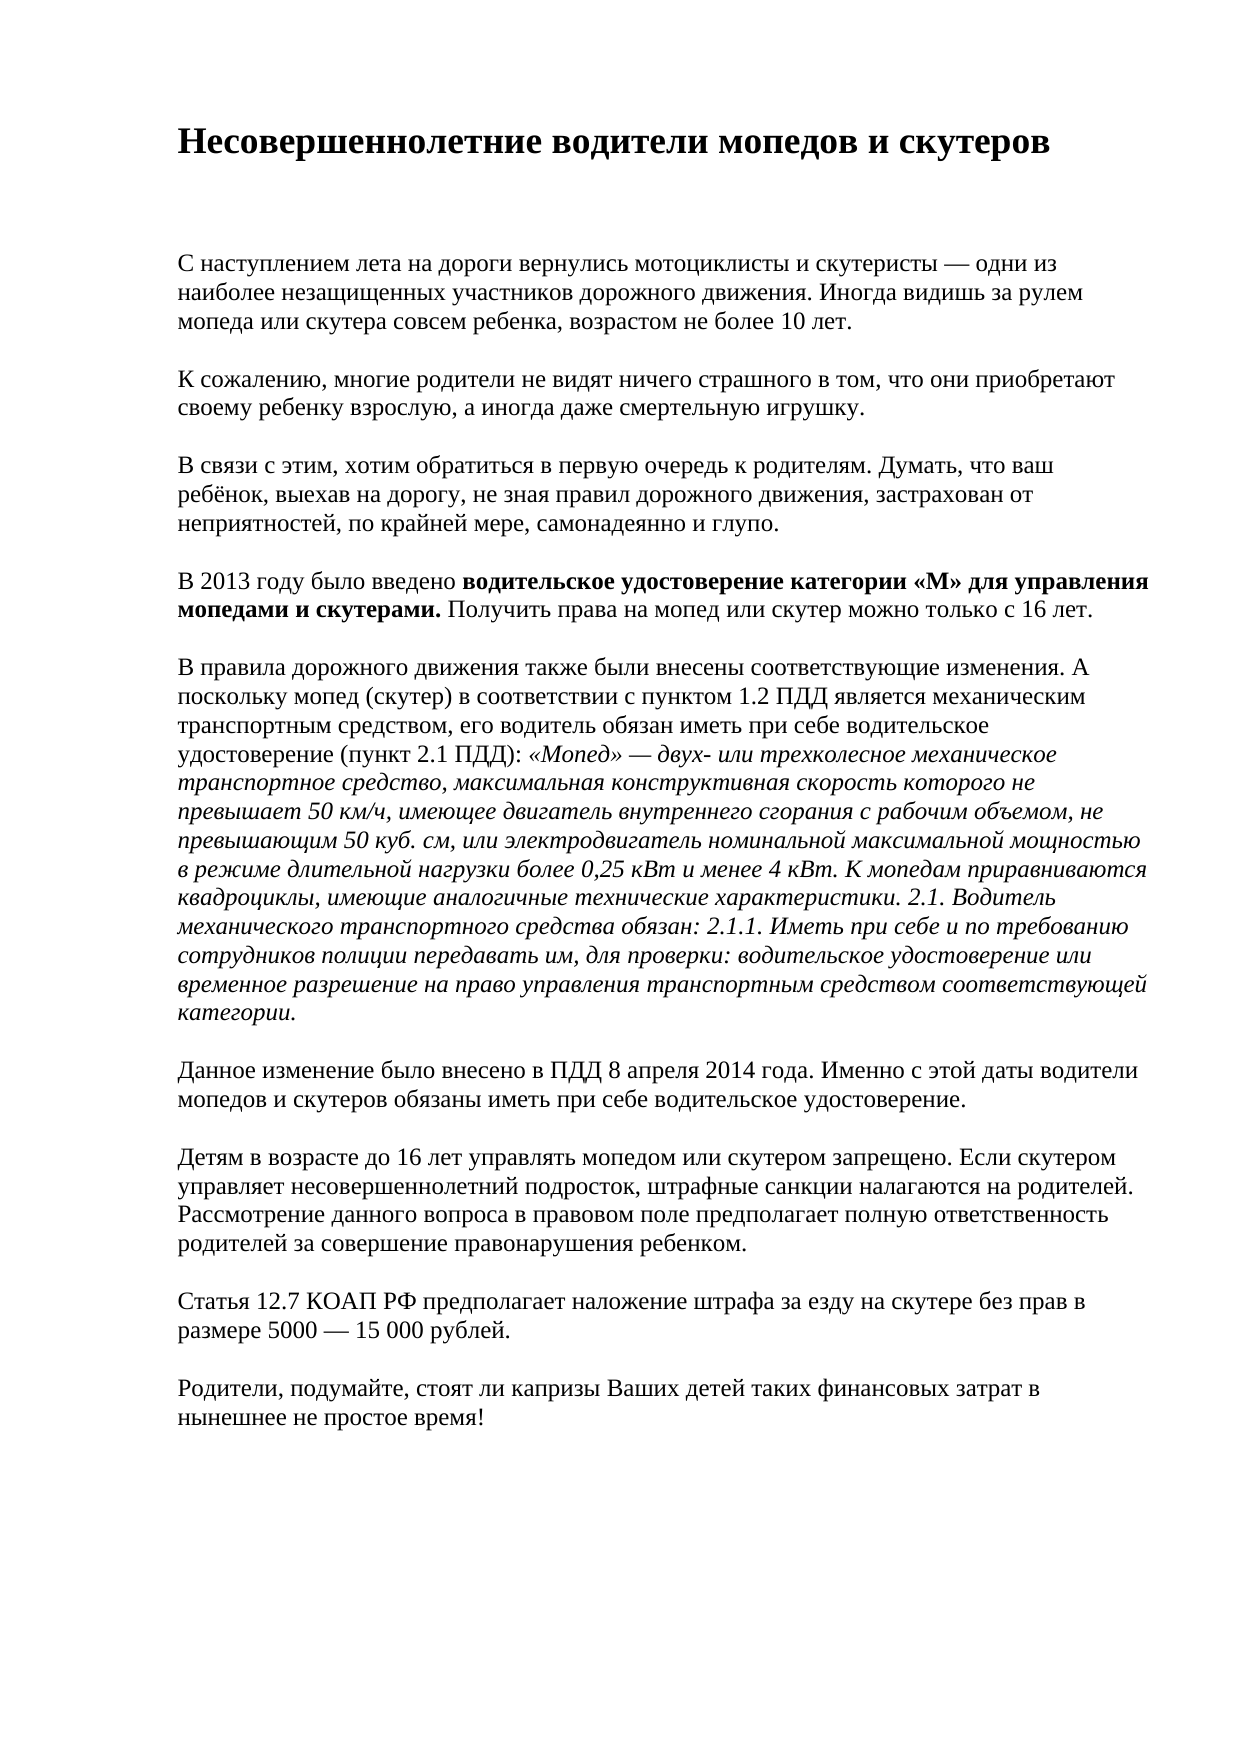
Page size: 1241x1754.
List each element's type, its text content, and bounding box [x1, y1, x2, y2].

text Данное изменение было внесено в ПДД 8 апреля 2014 года. Именно с этой даты водители мопедов и скутеров обязаны иметь при себе водительское удостоверение. [177, 1055, 1152, 1113]
text Статья 12.7 КОАП РФ предполагает наложение штрафа за езду на скутере без прав в размере 5000 — 15 000 рублей. [177, 1286, 1152, 1344]
text В 2013 году было введено водительское удостоверение категории «М» для управления мопедами и скутерами. Получить права на мопед или скутер можно только с 16 лет. [177, 566, 1152, 623]
text В связи с этим, хотим обратиться в первую очередь к родителям. Думать, что ваш ребёнок, выехав на дорогу, не зная правил дорожного движения, застрахован от неприятностей, по крайней мере, самонадеянно и глупо. [177, 450, 1152, 537]
text Родители, подумайте, стоят ли капризы Ваших детей таких финансовых затрат в нынешнее не простое время! [177, 1373, 1152, 1430]
text Несовершеннолетние водители мопедов и скутеров [177, 118, 1152, 161]
text Детям в возрасте до 16 лет управлять мопедом или скутером запрещено. Если скутером управляет несовершеннолетний подросток, штрафные санкции налагаются на родителей. Рассмотрение данного вопроса в правовом поле предполагает полную ответственность родителей за совершение правонарушения ребенком. [177, 1142, 1152, 1257]
text С наступлением лета на дороги вернулись мотоциклисты и скутеристы — одни из наиболее незащищенных участников дорожного движения. Иногда видишь за рулем мопеда или скутера совсем ребенка, возрастом не более 10 лет. [177, 248, 1152, 334]
text В правила дорожного движения также были внесены соответствующие изменения. А поскольку мопед (скутер) в соответствии с пунктом 1.2 ПДД является механическим транспортным средством, его водитель обязан иметь при себе водительское удостоверение (пункт 2.1 ПДД): «Мопед» — двух- или трехколесное механическое транспортное средство, максимальная конструктивная скорость которого не превышает 50 км/ч, имеющее двигатель внутреннего сгорания с рабочим объемом, не превышающим 50 куб. см, или электродвигатель номинальной максимальной мощностью в режиме длительной нагрузки более 0,25 кВт и менее 4 кВт. К мопедам приравниваются квадроциклы, имеющие аналогичные технические характеристики. 2.1. Водитель механического транспортного средства обязан: 2.1.1. Иметь при себе и по требованию сотрудников полиции передавать им, для проверки: водительское удостоверение или временное разрешение на право управления транспортным средством соответствующей категории. [177, 652, 1152, 1026]
text К сожалению, многие родители не видят ничего страшного в том, что они приобретают своему ребенку взрослую, а иногда даже смертельную игрушку. [177, 364, 1152, 421]
